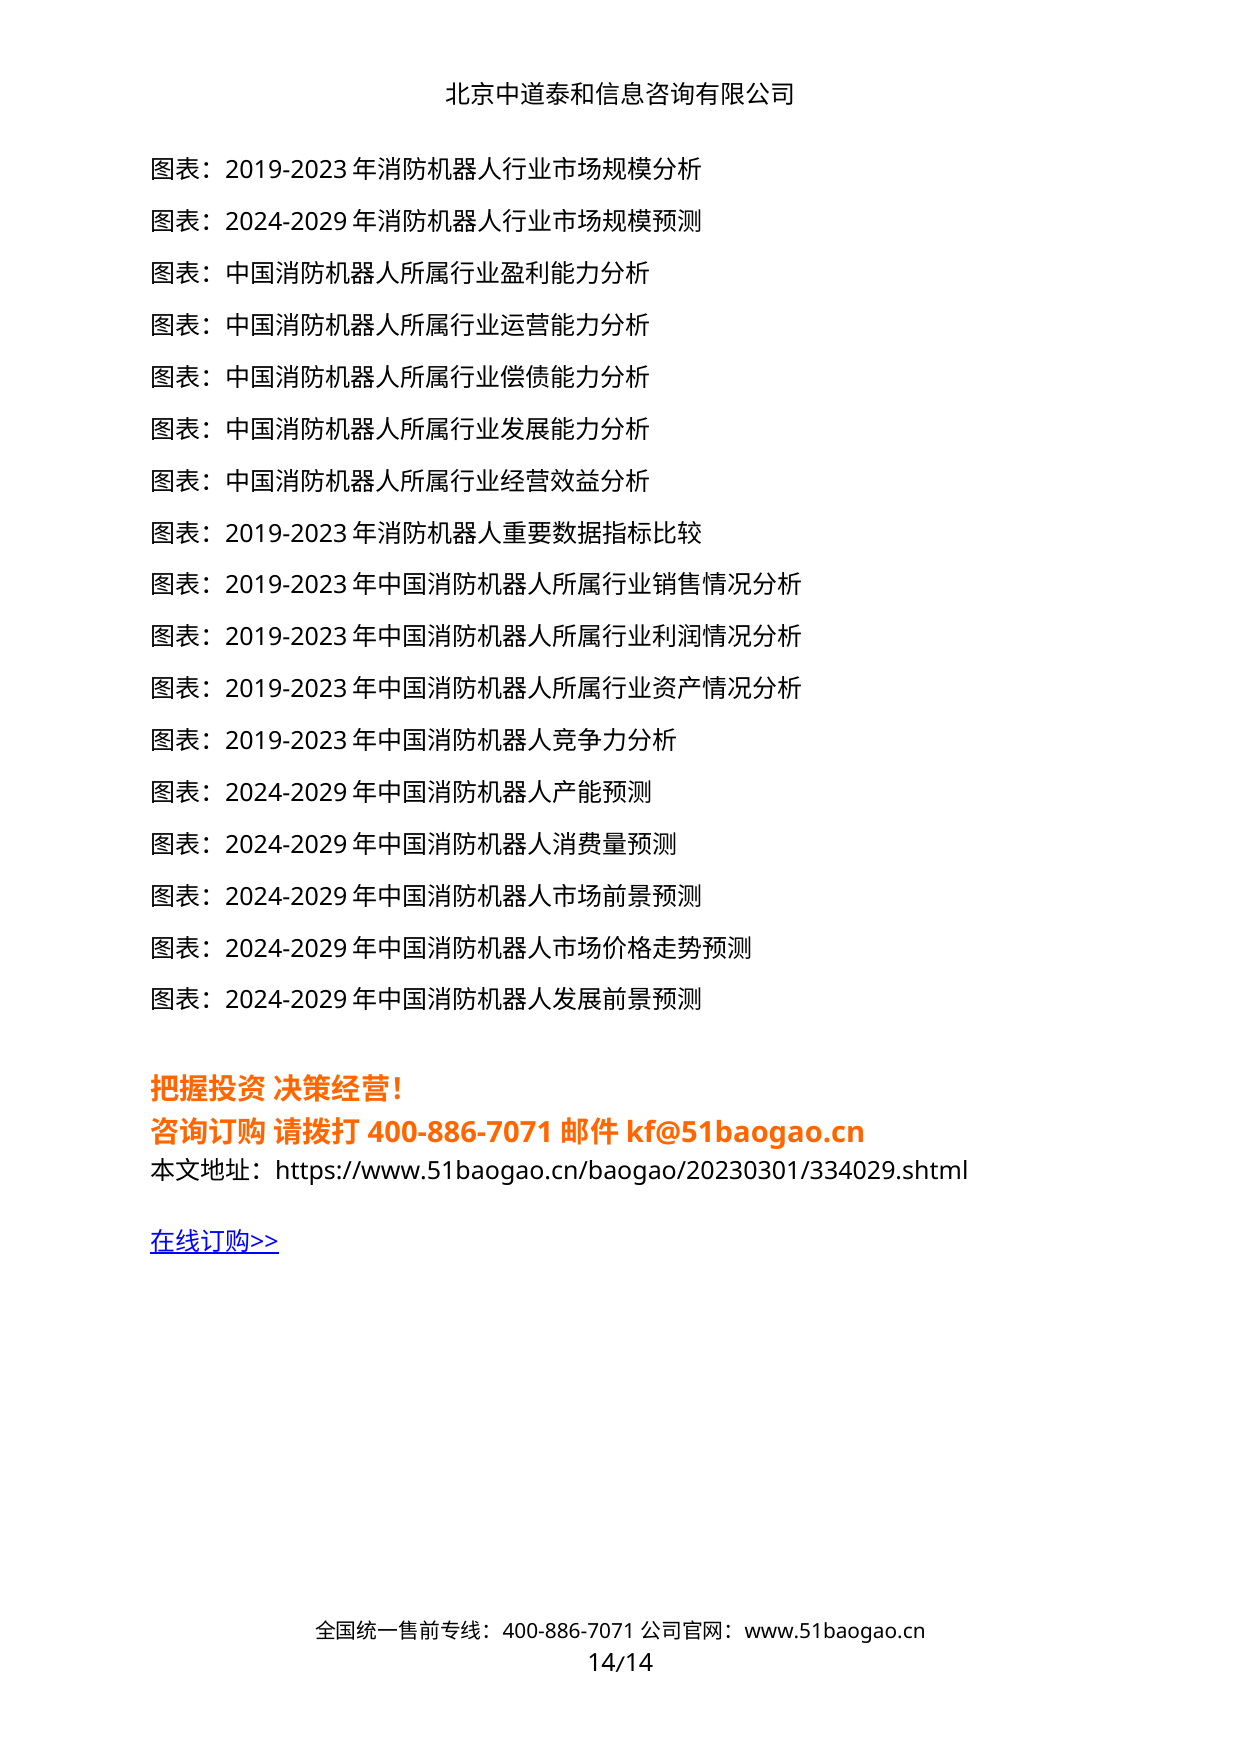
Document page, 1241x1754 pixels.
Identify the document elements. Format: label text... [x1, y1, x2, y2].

text 图表：2024-2029年消防机器人行业市场规模预测 [150, 202, 1090, 238]
text 图表：2024-2029年中国消防机器人消费量预测 [150, 824, 1090, 861]
text 在线订购>> [150, 1187, 1090, 1257]
text 把握投资 决策经营！咨询订购 请拨打 400-886-7071 邮件 kf@51baogao.cn本文地址：https://www.51baogao.cn/baogao/20230301/334029.shtml [150, 1032, 1090, 1187]
text 图表：2019-2023年消防机器人行业市场规模分析 [150, 150, 1090, 186]
text 图表：2024-2029年中国消防机器人市场价格走势预测 [150, 928, 1090, 964]
text 图表：2024-2029年中国消防机器人市场前景预测 [150, 876, 1090, 912]
text 图表：2024-2029年中国消防机器人发展前景预测 [150, 980, 1090, 1016]
text 图表：2024-2029年中国消防机器人产能预测 [150, 772, 1090, 809]
text 图表：中国消防机器人所属行业盈利能力分析 [150, 254, 1090, 290]
text 图表：中国消防机器人所属行业偿债能力分析 [150, 357, 1090, 394]
text 图表：2019-2023年中国消防机器人所属行业销售情况分析 [150, 565, 1090, 601]
text 图表：2019-2023年中国消防机器人所属行业利润情况分析 [150, 617, 1090, 653]
text 图表：中国消防机器人所属行业经营效益分析 [150, 461, 1090, 497]
text 图表：中国消防机器人所属行业发展能力分析 [150, 409, 1090, 446]
text 图表：2019-2023年中国消防机器人所属行业资产情况分析 [150, 669, 1090, 705]
text 图表：2019-2023年消防机器人重要数据指标比较 [150, 513, 1090, 549]
text 图表：2019-2023年中国消防机器人竞争力分析 [150, 721, 1090, 757]
text 图表：中国消防机器人所属行业运营能力分析 [150, 306, 1090, 342]
